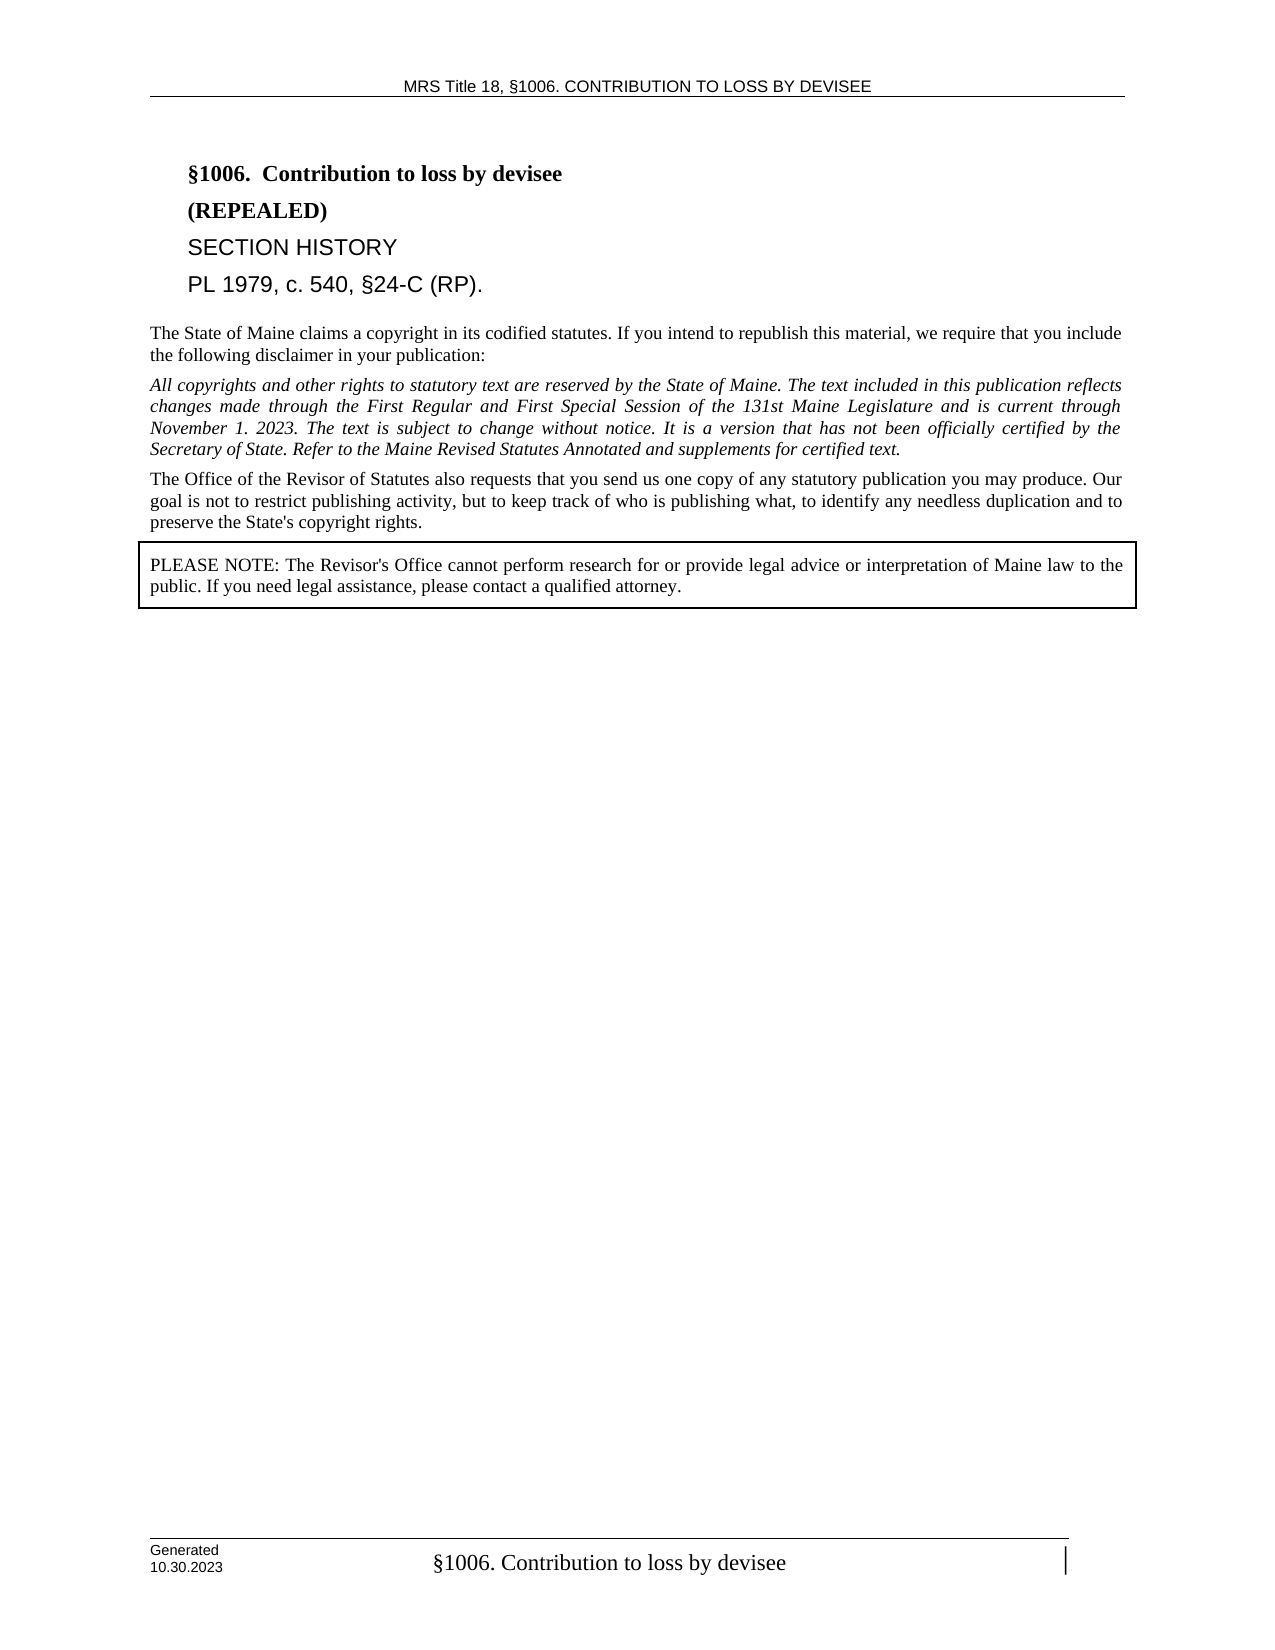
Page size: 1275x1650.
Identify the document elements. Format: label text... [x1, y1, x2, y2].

text SECTION HISTORY [187, 234, 1125, 260]
text PLEASE NOTE: The Revisor's Office cannot perform research for or provide legal advice or interpretation of Maine law to the public. If you need legal assistance, please contact a qualified attorney. [140, 543, 1135, 607]
text PL 1979, c. 540, §24-C (RP). [187, 271, 1125, 297]
text All copyrights and other rights to statutory text are reserved by the State of Maine. The text included in this publication reflects changes made through the First Regular and First Special Session of the 131st Maine Legislature and is current through November 1. 2023 . The text is subject to change without notice. It is a version that has not been officially certified by the Secretary of State. Refer to the Maine Revised Statutes Annotated and supplements for certified text. [150, 373, 1125, 460]
text The State of Maine claims a copyright in its codified statutes. If you intend to republish this material, we require that you include the following disclaimer in your publication: [150, 322, 1125, 365]
text §1006. Contribution to loss by devisee [187, 160, 1125, 187]
text (REPEALED) [187, 197, 1125, 223]
text The Office of the Revisor of Statutes also requests that you send us one copy of any statutory publication you may produce. Our goal is not to restrict publishing activity, but to keep track of who is publishing what, to identify any needless duplication and to preserve the State's copyright rights. [150, 468, 1125, 533]
